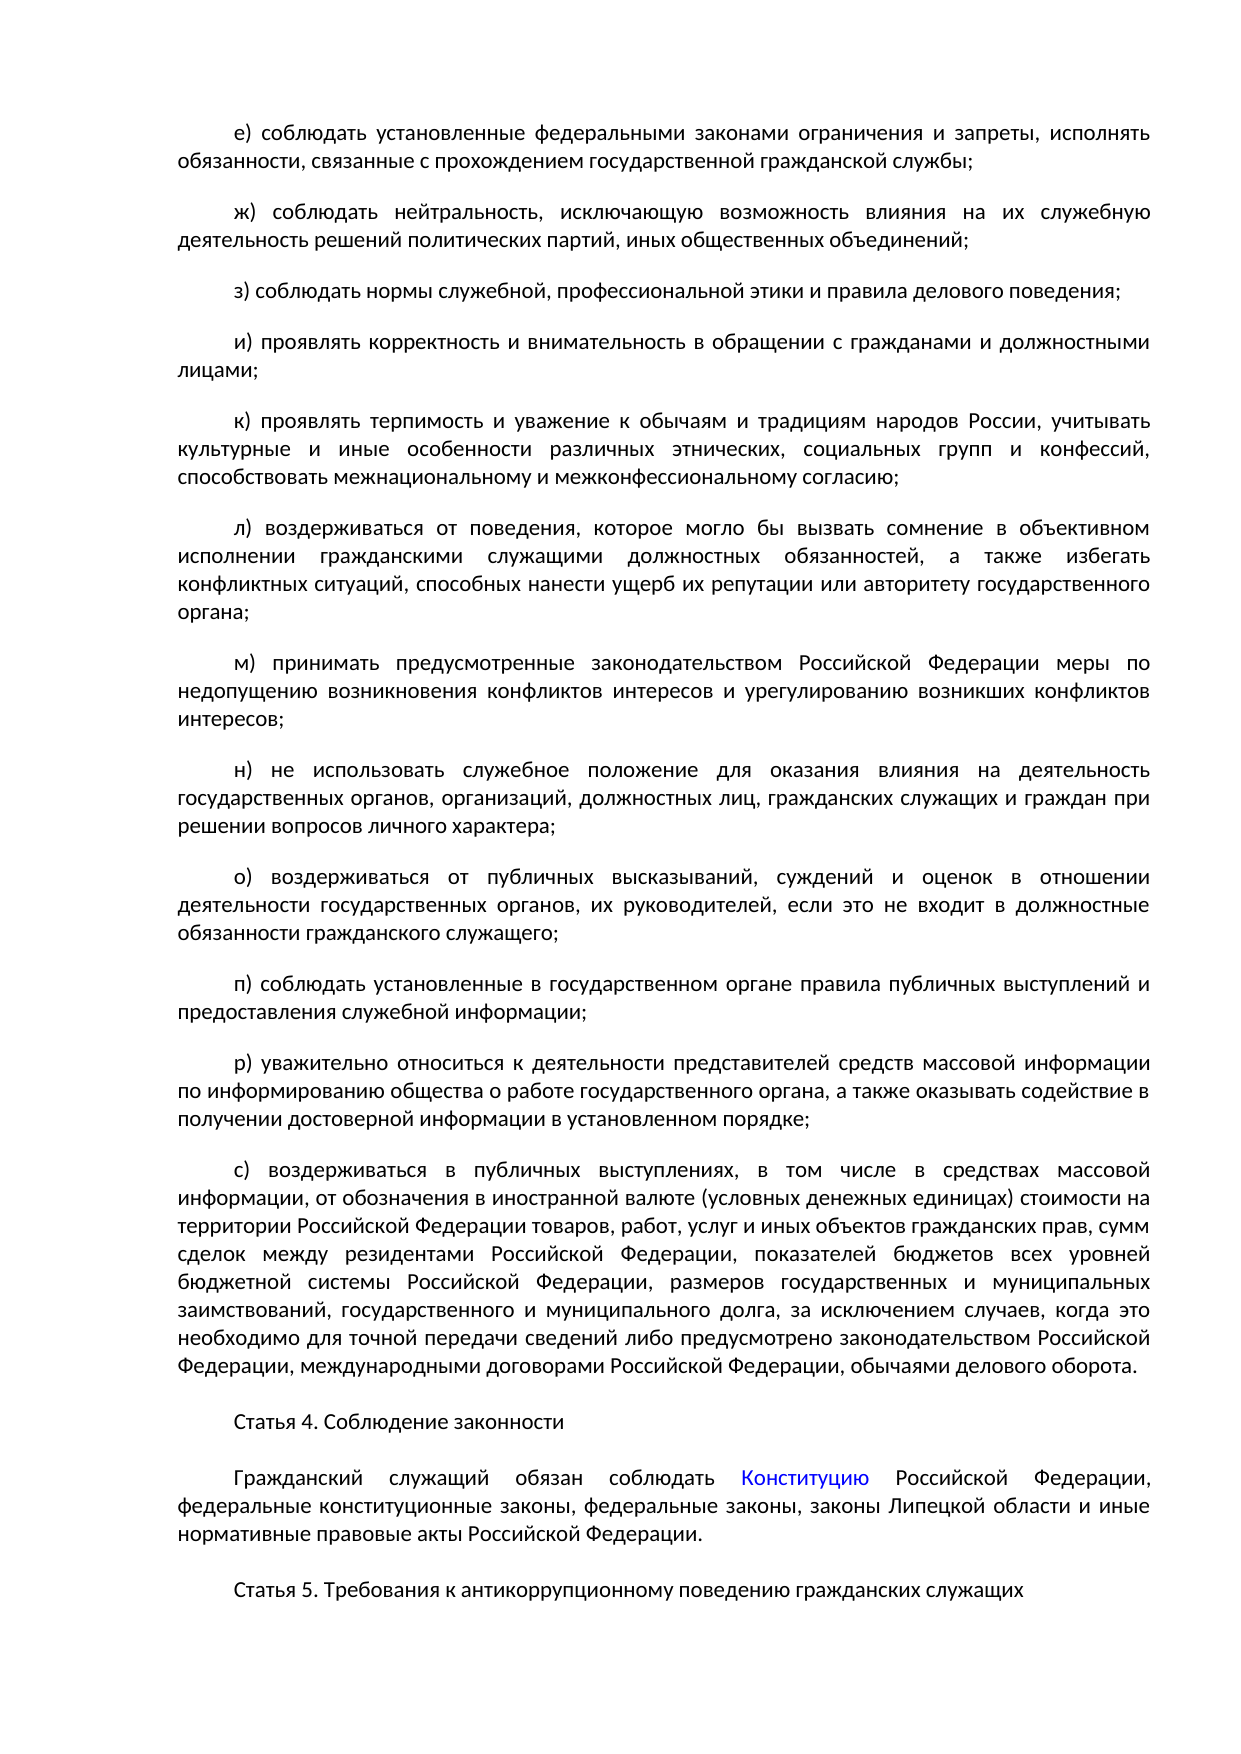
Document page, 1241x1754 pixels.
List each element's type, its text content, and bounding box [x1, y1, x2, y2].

text с) воздерживаться в публичных выступлениях, в том числе в средствах массовой информации, от обозначения в иностранной валюте (условных денежных единицах) стоимости на территории Российской Федерации товаров, работ, услуг и иных объектов гражданских прав, сумм сделок между резидентами Российской Федерации, показателей бюджетов всех уровней бюджетной системы Российской Федерации, размеров государственных и муниципальных заимствований, государственного и муниципального долга, за исключением случаев, когда это необходимо для точной передачи сведений либо предусмотрено законодательством Российской Федерации, международными договорами Российской Федерации, обычаями делового оборота. [177, 1155, 1152, 1379]
text Статья 4. Соблюдение законности [177, 1407, 1152, 1435]
text Статья 5. Требования к антикоррупционному поведению гражданских служащих [177, 1575, 1152, 1603]
text м) принимать предусмотренные законодательством Российской Федерации меры по недопущению возникновения конфликтов интересов и урегулированию возникших конфликтов интересов; [177, 648, 1152, 732]
text Гражданский служащий обязан соблюдать Конституцию Российской Федерации, федеральные конституционные законы, федеральные законы, законы Липецкой области и иные нормативные правовые акты Российской Федерации. [177, 1463, 1152, 1547]
text к) проявлять терпимость и уважение к обычаям и традициям народов России, учитывать культурные и иные особенности различных этнических, социальных групп и конфессий, способствовать межнациональному и межконфессиональному согласию; [177, 406, 1152, 490]
text л) воздерживаться от поведения, которое могло бы вызвать сомнение в объективном исполнении гражданскими служащими должностных обязанностей, а также избегать конфликтных ситуаций, способных нанести ущерб их репутации или авторитету государственного органа; [177, 513, 1152, 625]
text п) соблюдать установленные в государственном органе правила публичных выступлений и предоставления служебной информации; [177, 969, 1152, 1025]
text н) не использовать служебное положение для оказания влияния на деятельность государственных органов, организаций, должностных лиц, гражданских служащих и граждан при решении вопросов личного характера; [177, 755, 1152, 839]
text р) уважительно относиться к деятельности представителей средств массовой информации по информированию общества о работе государственного органа, а также оказывать содействие в получении достоверной информации в установленном порядке; [177, 1048, 1152, 1132]
text о) воздерживаться от публичных высказываний, суждений и оценок в отношении деятельности государственных органов, их руководителей, если это не входит в должностные обязанности гражданского служащего; [177, 862, 1152, 946]
text з) соблюдать нормы служебной, профессиональной этики и правила делового поведения; [177, 276, 1152, 304]
text и) проявлять корректность и внимательность в обращении с гражданами и должностными лицами; [177, 327, 1152, 383]
text е) соблюдать установленные федеральными законами ограничения и запреты, исполнять обязанности, связанные с прохождением государственной гражданской службы; [177, 118, 1152, 174]
text ж) соблюдать нейтральность, исключающую возможность влияния на их служебную деятельность решений политических партий, иных общественных объединений; [177, 197, 1152, 253]
